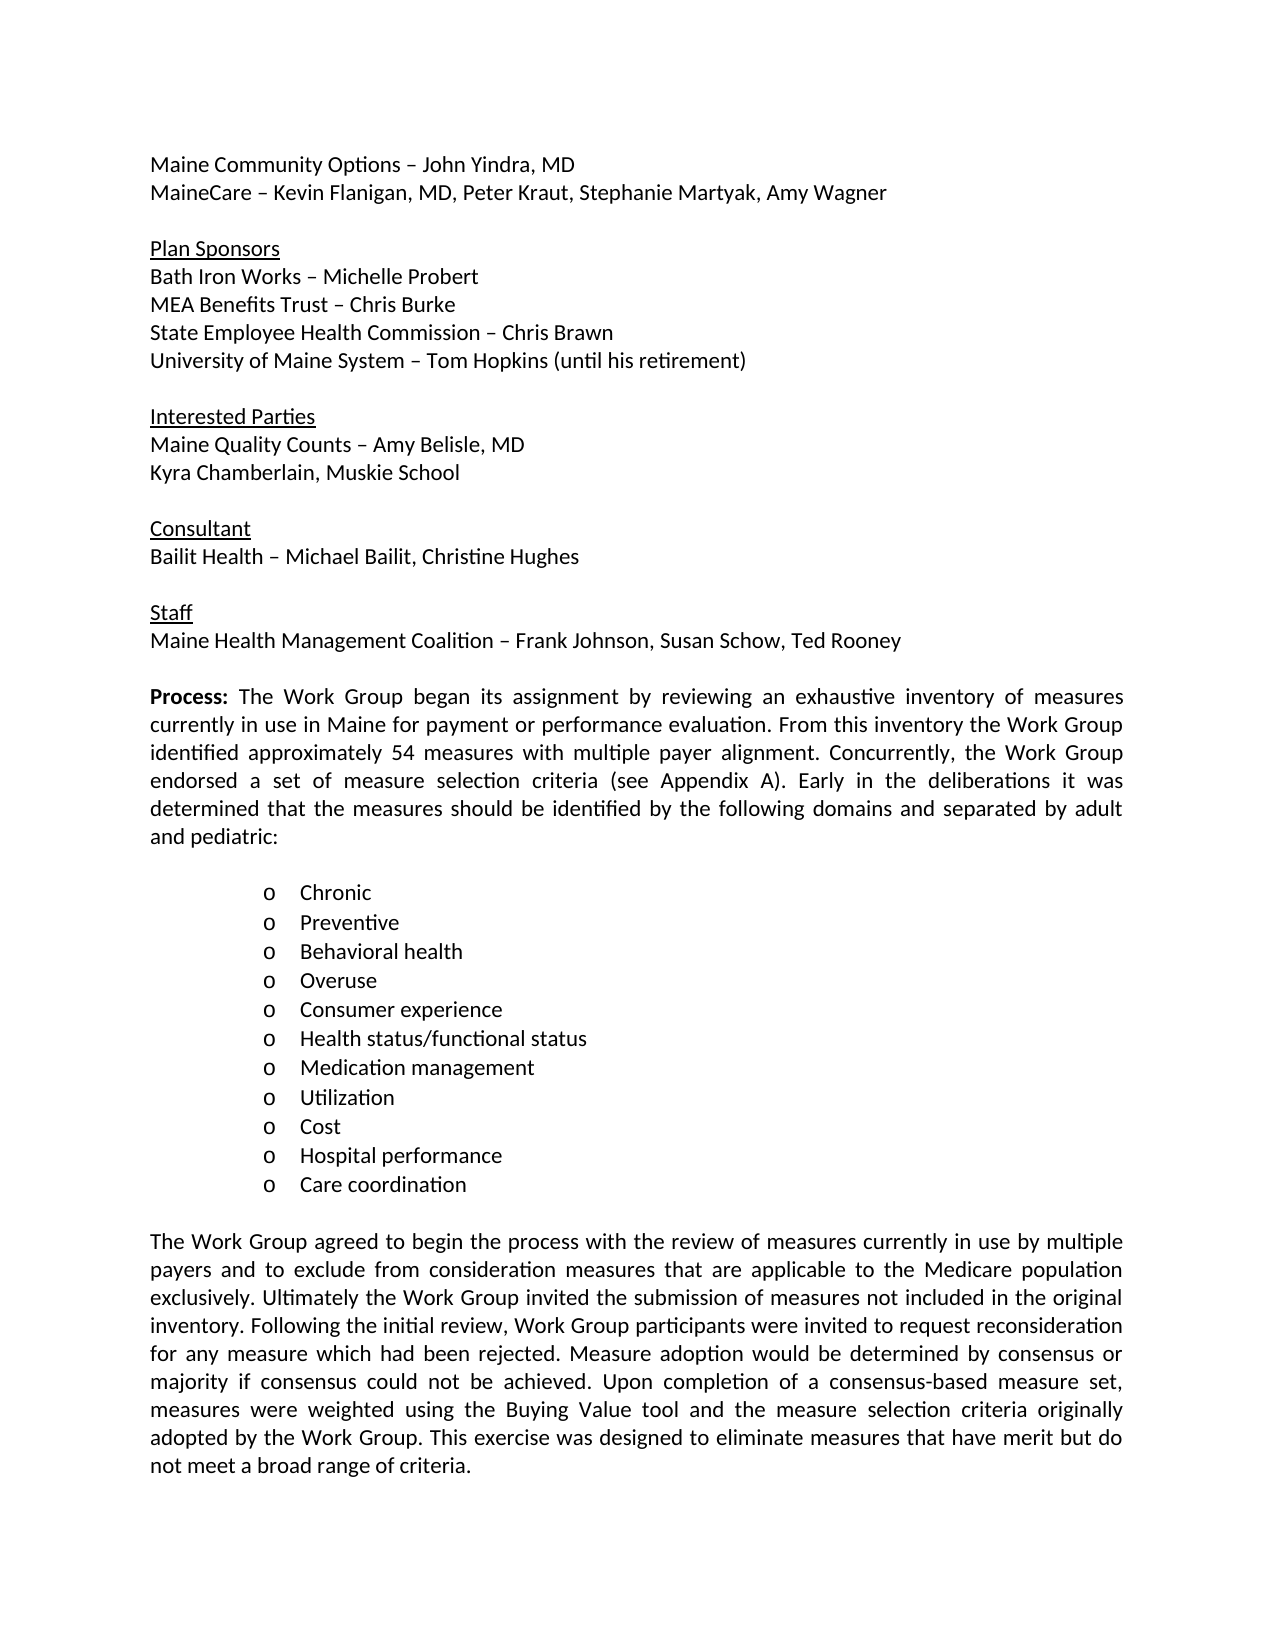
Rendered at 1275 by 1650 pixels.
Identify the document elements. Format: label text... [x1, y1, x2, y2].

text Staff [150, 598, 1125, 626]
text Maine Health Management Coalition – Frank Johnson, Susan Schow, Ted Rooney [150, 626, 1125, 654]
text Process: The Work Group began its assignment by reviewing an exhaustive inventory of measures currently in use in Maine for payment or performance evaluation. From this inventory the Work Group identified approximately 54 measures with multiple payer alignment. Concurrently, the Work Group endorsed a set of measure selection criteria (see Appendix A). Early in the deliberations it was determined that the measures should be identified by the following domains and separated by adult and pediatric: [150, 682, 1125, 851]
text Maine Community Options – John Yindra, MD [150, 150, 1125, 178]
text MaineCare – Kevin Flanigan, MD, Peter Kraut, Stephanie Martyak, Amy Wagner [150, 178, 1125, 206]
list Behavioral health [262, 937, 1125, 966]
list Utilization [262, 1083, 1125, 1112]
list Health status/functional status [262, 1024, 1125, 1053]
list Cost [262, 1112, 1125, 1141]
text Plan Sponsors [150, 234, 1125, 262]
list Overuse [262, 966, 1125, 995]
text Interested Parties [150, 402, 1125, 430]
list Medication management [262, 1053, 1125, 1083]
text Kyra Chamberlain, Muskie School [150, 458, 1125, 486]
text Bailit Health – Michael Bailit, Christine Hughes [150, 542, 1125, 570]
list Care coordination [262, 1170, 1125, 1199]
list Preventive [262, 908, 1125, 937]
text University of Maine System – Tom Hopkins (until his retirement) [150, 346, 1125, 374]
text The Work Group agreed to begin the process with the review of measures currently in use by multiple payers and to exclude from consideration measures that are applicable to the Medicare population exclusively. Ultimately the Work Group invited the submission of measures not included in the original inventory. Following the initial review, Work Group participants were invited to request reconsideration for any measure which had been rejected. Measure adoption would be determined by consensus or majority if consensus could not be achieved. Upon completion of a consensus-based measure set, measures were weighted using the Buying Value tool and the measure selection criteria originally adopted by the Work Group. This exercise was designed to eliminate measures that have merit but do not meet a broad range of criteria. [150, 1227, 1125, 1479]
list Hospital performance [262, 1141, 1125, 1170]
text Consultant [150, 514, 1125, 542]
text Maine Quality Counts – Amy Belisle, MD [150, 430, 1125, 458]
text Bath Iron Works – Michelle Probert [150, 262, 1125, 290]
list Consumer experience [262, 995, 1125, 1024]
text State Employee Health Commission – Chris Brawn [150, 318, 1125, 346]
list Chronic [262, 878, 1125, 908]
text MEA Benefits Trust – Chris Burke [150, 290, 1125, 318]
